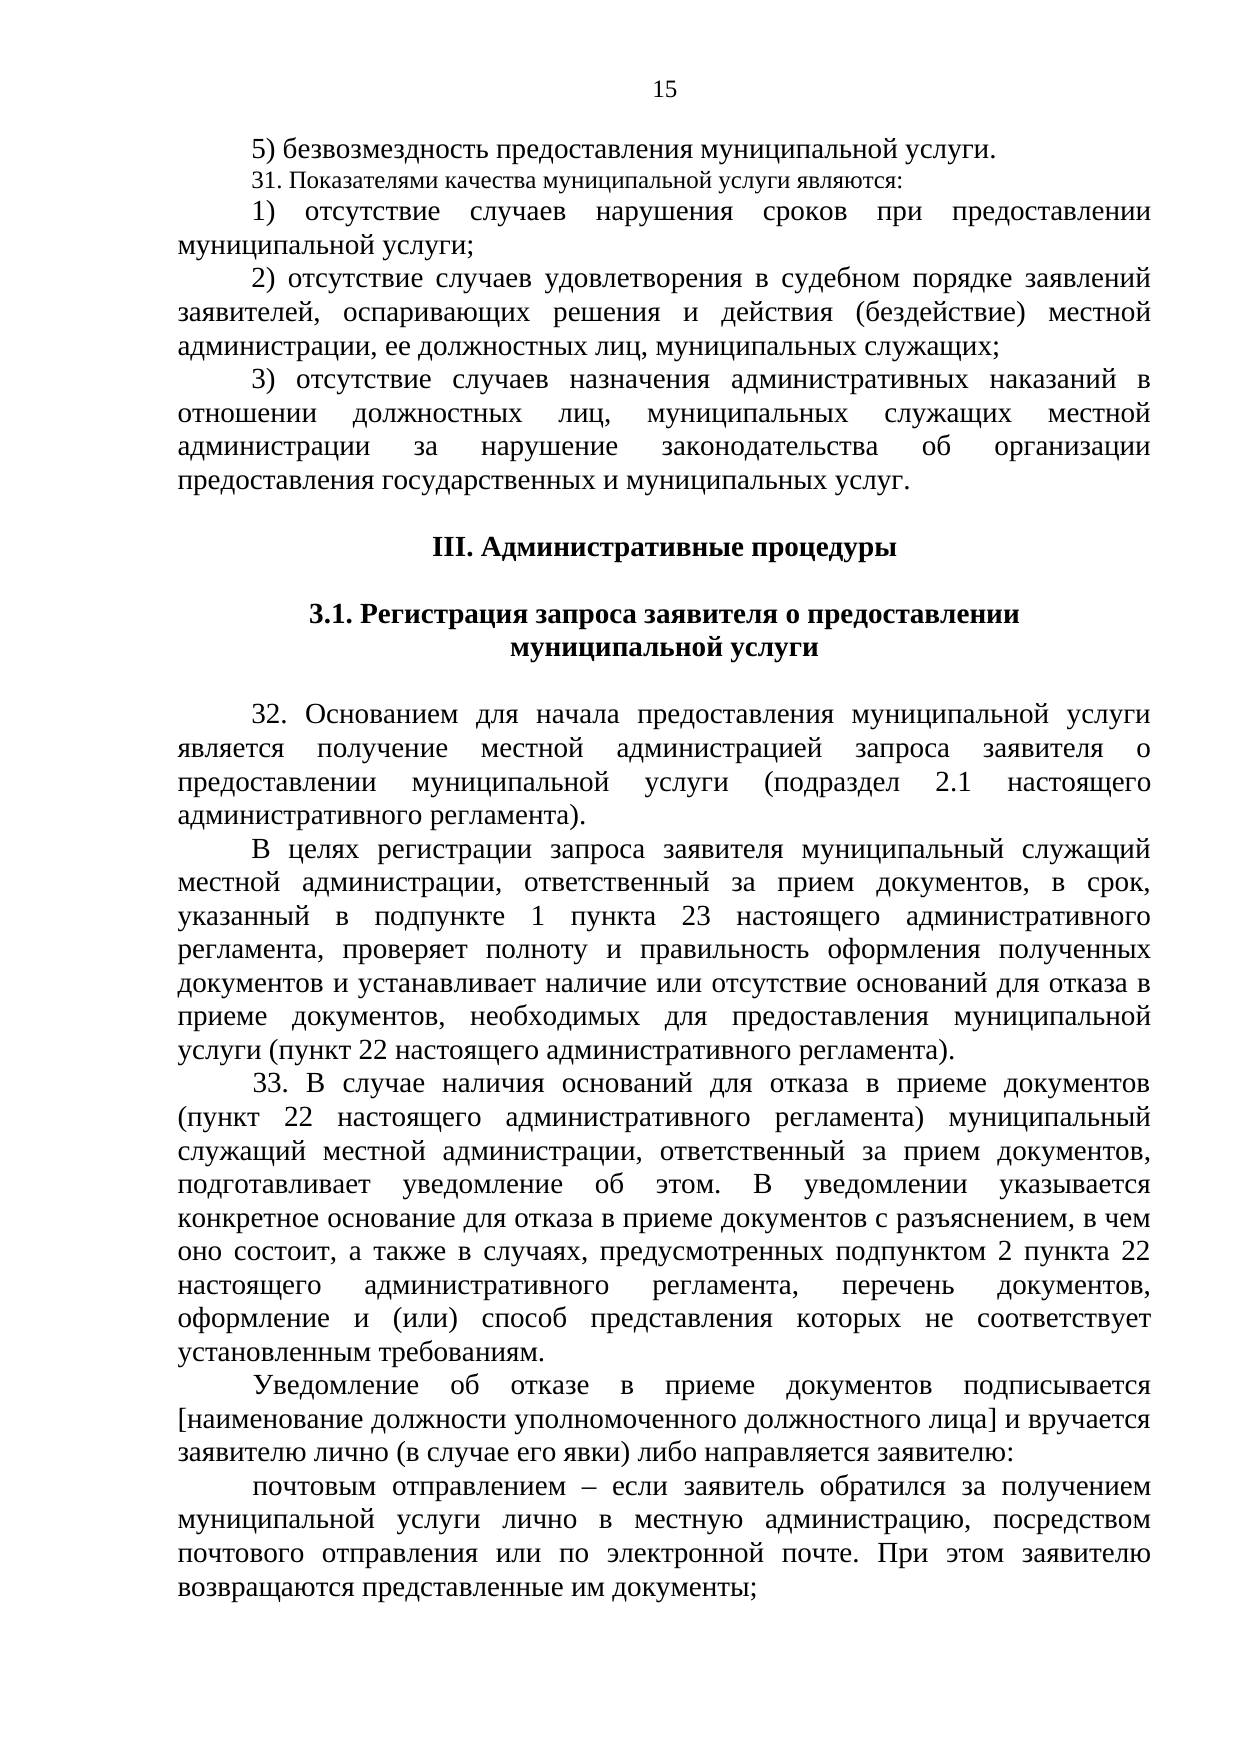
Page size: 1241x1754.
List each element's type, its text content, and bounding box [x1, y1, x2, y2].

text Уведомление об отказе в приеме документов подписывается [наименование должности уполномоченного должностного лица] и вручается заявителю лично (в случае его явки) либо направляется заявителю: [177, 1367, 1152, 1468]
text 3) отсутствие случаев назначения административных наказаний в отношении должностных лиц, муниципальных служащих местной администрации за нарушение законодательства об организации предоставления государственных и муниципальных услуг. [177, 361, 1152, 495]
text муниципальной услуги [177, 629, 1152, 663]
text III. Административные процедуры [177, 529, 1152, 562]
text почтовым отправлением – если заявитель обратился за получением муниципальной услуги лично в местную администрацию, посредством почтового отправления или по электронной почте. При этом заявителю возвращаются представленные им документы; [177, 1468, 1152, 1602]
text 31. Показателями качества муниципальной услуги являются: [177, 165, 1152, 193]
text В целях регистрации запроса заявителя муниципальный служащий местной администрации, ответственный за прием документов, в срок, указанный в подпункте 1 пункта 23 настоящего административного регламента, проверяет полноту и правильность оформления полученных документов и устанавливает наличие или отсутствие оснований для отказа в приеме документов, необходимых для предоставления муниципальной услуги (пункт 22 настоящего административного регламента). [177, 831, 1152, 1066]
text 32. Основанием для начала предоставления муниципальной услуги является получение местной администрацией запроса заявителя о предоставлении муниципальной услуги (подраздел 2.1 настоящего административного регламента). [177, 697, 1152, 831]
text 3.1. Регистрация запроса заявителя о предоставлении [177, 596, 1152, 629]
text 33. В случае наличия оснований для отказа в приеме документов (пункт 22 настоящего административного регламента) муниципальный служащий местной администрации, ответственный за прием документов, подготавливает уведомление об этом. В уведомлении указывается конкретное основание для отказа в приеме документов с разъяснением, в чем оно состоит, а также в случаях, предусмотренных подпунктом 2 пункта 22 настоящего административного регламента, перечень документов, оформление и (или) способ представления которых не соответствует установленным требованиям. [177, 1066, 1152, 1367]
text 5) безвозмездность предоставления муниципальной услуги. [177, 131, 1152, 165]
text 2) отсутствие случаев удовлетворения в судебном порядке заявлений заявителей, оспаривающих решения и действия (бездействие) местной администрации, ее должностных лиц, муниципальных служащих; [177, 261, 1152, 361]
text 1) отсутствие случаев нарушения сроков при предоставлении муниципальной услуги; [177, 193, 1152, 261]
